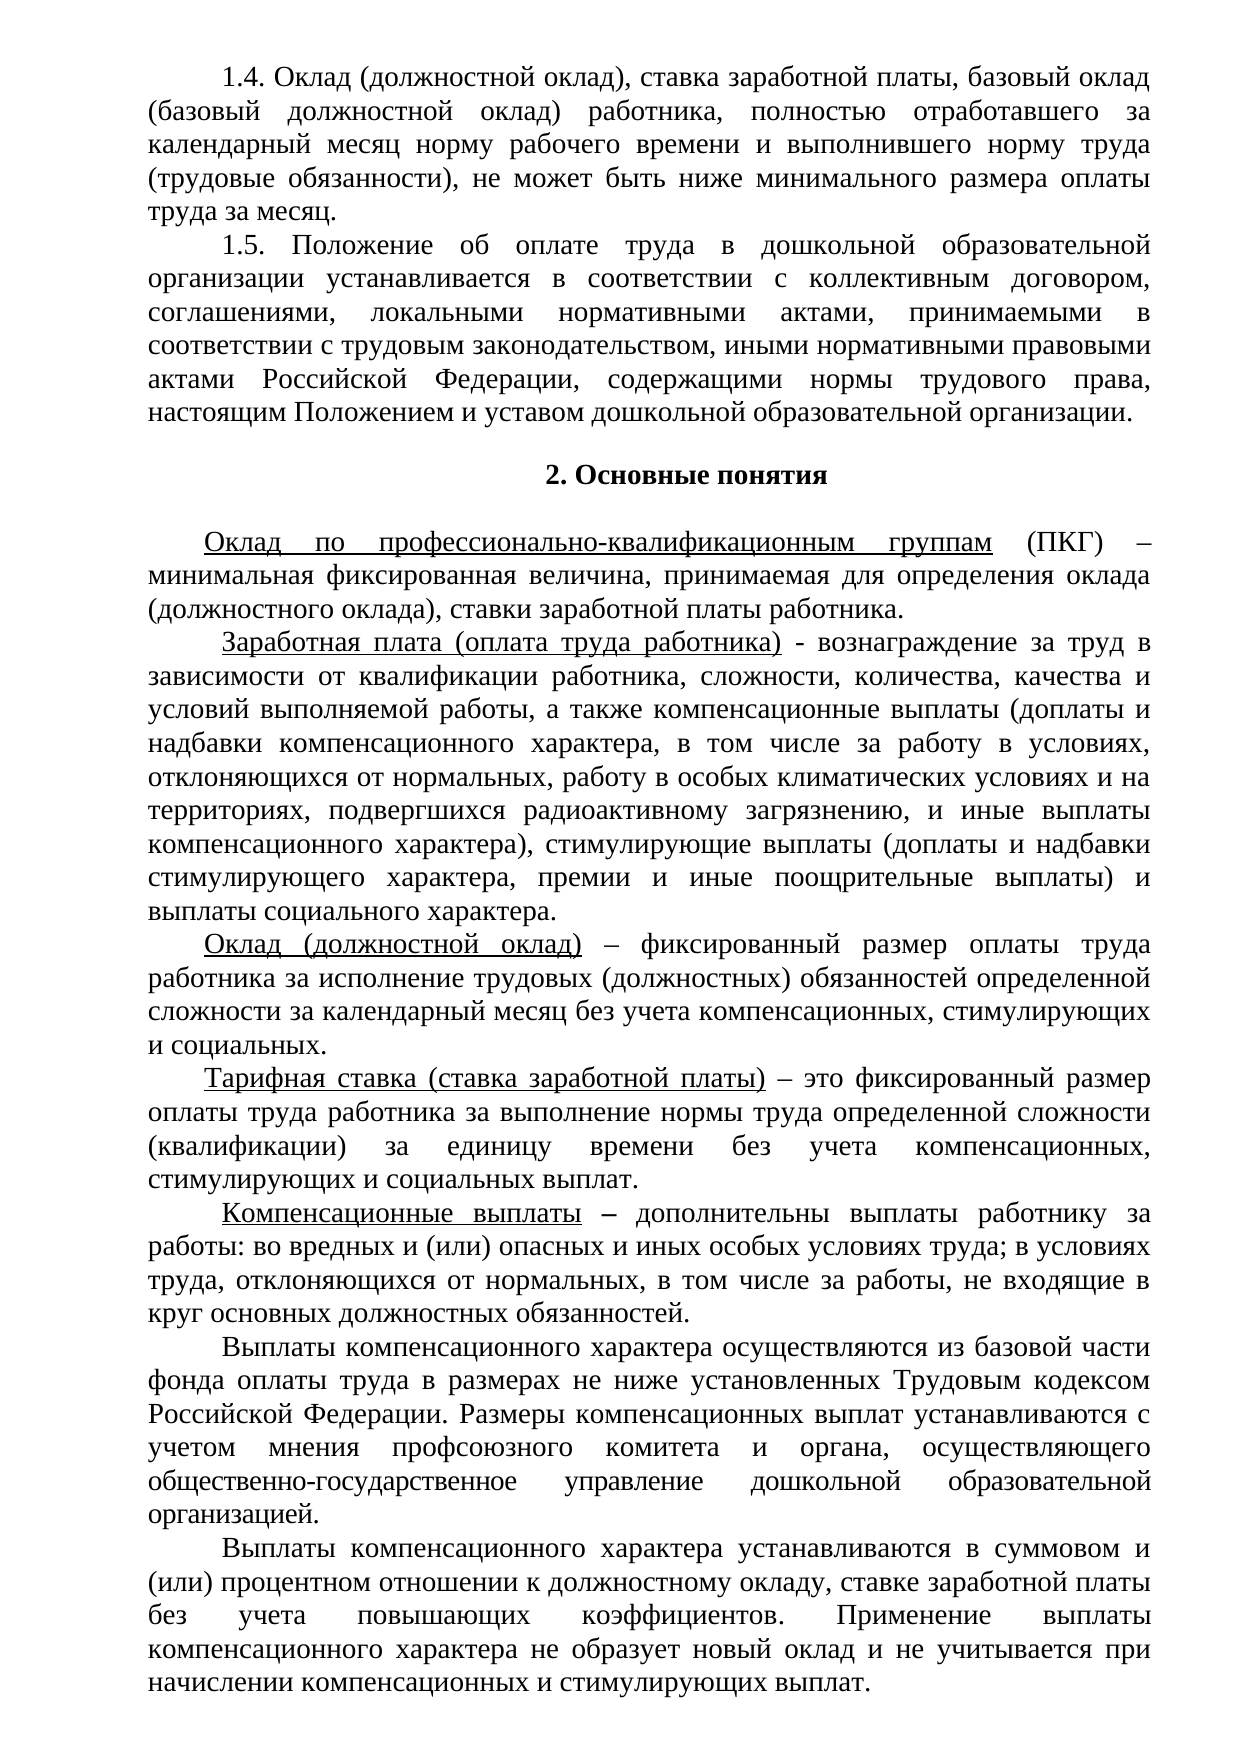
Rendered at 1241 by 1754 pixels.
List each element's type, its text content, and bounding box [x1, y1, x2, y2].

text Оклад по профессионально-квалификационным группам (ПКГ) – минимальная фиксированная величина, принимаемая для определения оклада (должностного оклада), ставки заработной платы работника. [148, 524, 1152, 624]
text Оклад (должностной оклад) – фиксированный размер оплаты труда работника за исполнение трудовых (должностных) обязанностей определенной сложности за календарный месяц без учета компенсационных, стимулирующих и социальных. [148, 926, 1152, 1061]
text Выплаты компенсационного характера устанавливаются в суммовом и (или) процентном отношении к должностному окладу, ставке заработной платы без учета повышающих коэффициентов. Применение выплаты компенсационного характера не образует новый оклад и не учитывается при начислении компенсационных и стимулирующих выплат. [148, 1530, 1152, 1698]
text Заработная плата (оплата труда работника) - вознаграждение за труд в зависимости от квалификации работника, сложности, количества, качества и условий выполняемой работы, а также компенсационные выплаты (доплаты и надбавки компенсационного характера, в том числе за работу в условиях, отклоняющихся от нормальных, работу в особых климатических условиях и на территориях, подвергшихся радиоактивному загрязнению, и иные выплаты компенсационного характера), стимулирующие выплаты (доплаты и надбавки стимулирующего характера, премии и иные поощрительные выплаты) и выплаты социального характера. [148, 624, 1152, 926]
text 1.4. Оклад (должностной оклад), ставка заработной платы, базовый оклад (базовый должностной оклад) работника, полностью отработавшего за календарный месяц норму рабочего времени и выполнившего норму труда (трудовые обязанности), не может быть ниже минимального размера оплаты труда за месяц. [148, 59, 1152, 227]
text 1.5. Положение об оплате труда в дошкольной образовательной организации устанавливается в соответствии с коллективным договором, соглашениями, локальными нормативными актами, принимаемыми в соответствии с трудовым законодательством, иными нормативными правовыми актами Российской Федерации, содержащими нормы трудового права, настоящим Положением и уставом дошкольной образовательной организации. [148, 227, 1152, 428]
text Выплаты компенсационного характера осуществляются из базовой части фонда оплаты труда в размерах не ниже установленных Трудовым кодексом Российской Федерации. Размеры компенсационных выплат устанавливаются с учетом мнения профсоюзного комитета и органа, осуществляющего общественно-государственное управление дошкольной образовательной организацией. [148, 1329, 1152, 1530]
text 2. Основные понятия [148, 457, 1152, 490]
text Компенсационные выплаты – дополнительны выплаты работнику за работы: во вредных и (или) опасных и иных особых условиях труда; в условиях труда, отклоняющихся от нормальных, в том числе за работы, не входящие в круг основных должностных обязанностей. [148, 1195, 1152, 1329]
text Тарифная ставка (ставка заработной платы) – это фиксированный размер оплаты труда работника за выполнение нормы труда определенной сложности (квалификации) за единицу времени без учета компенсационных, стимулирующих и социальных выплат. [148, 1061, 1152, 1195]
